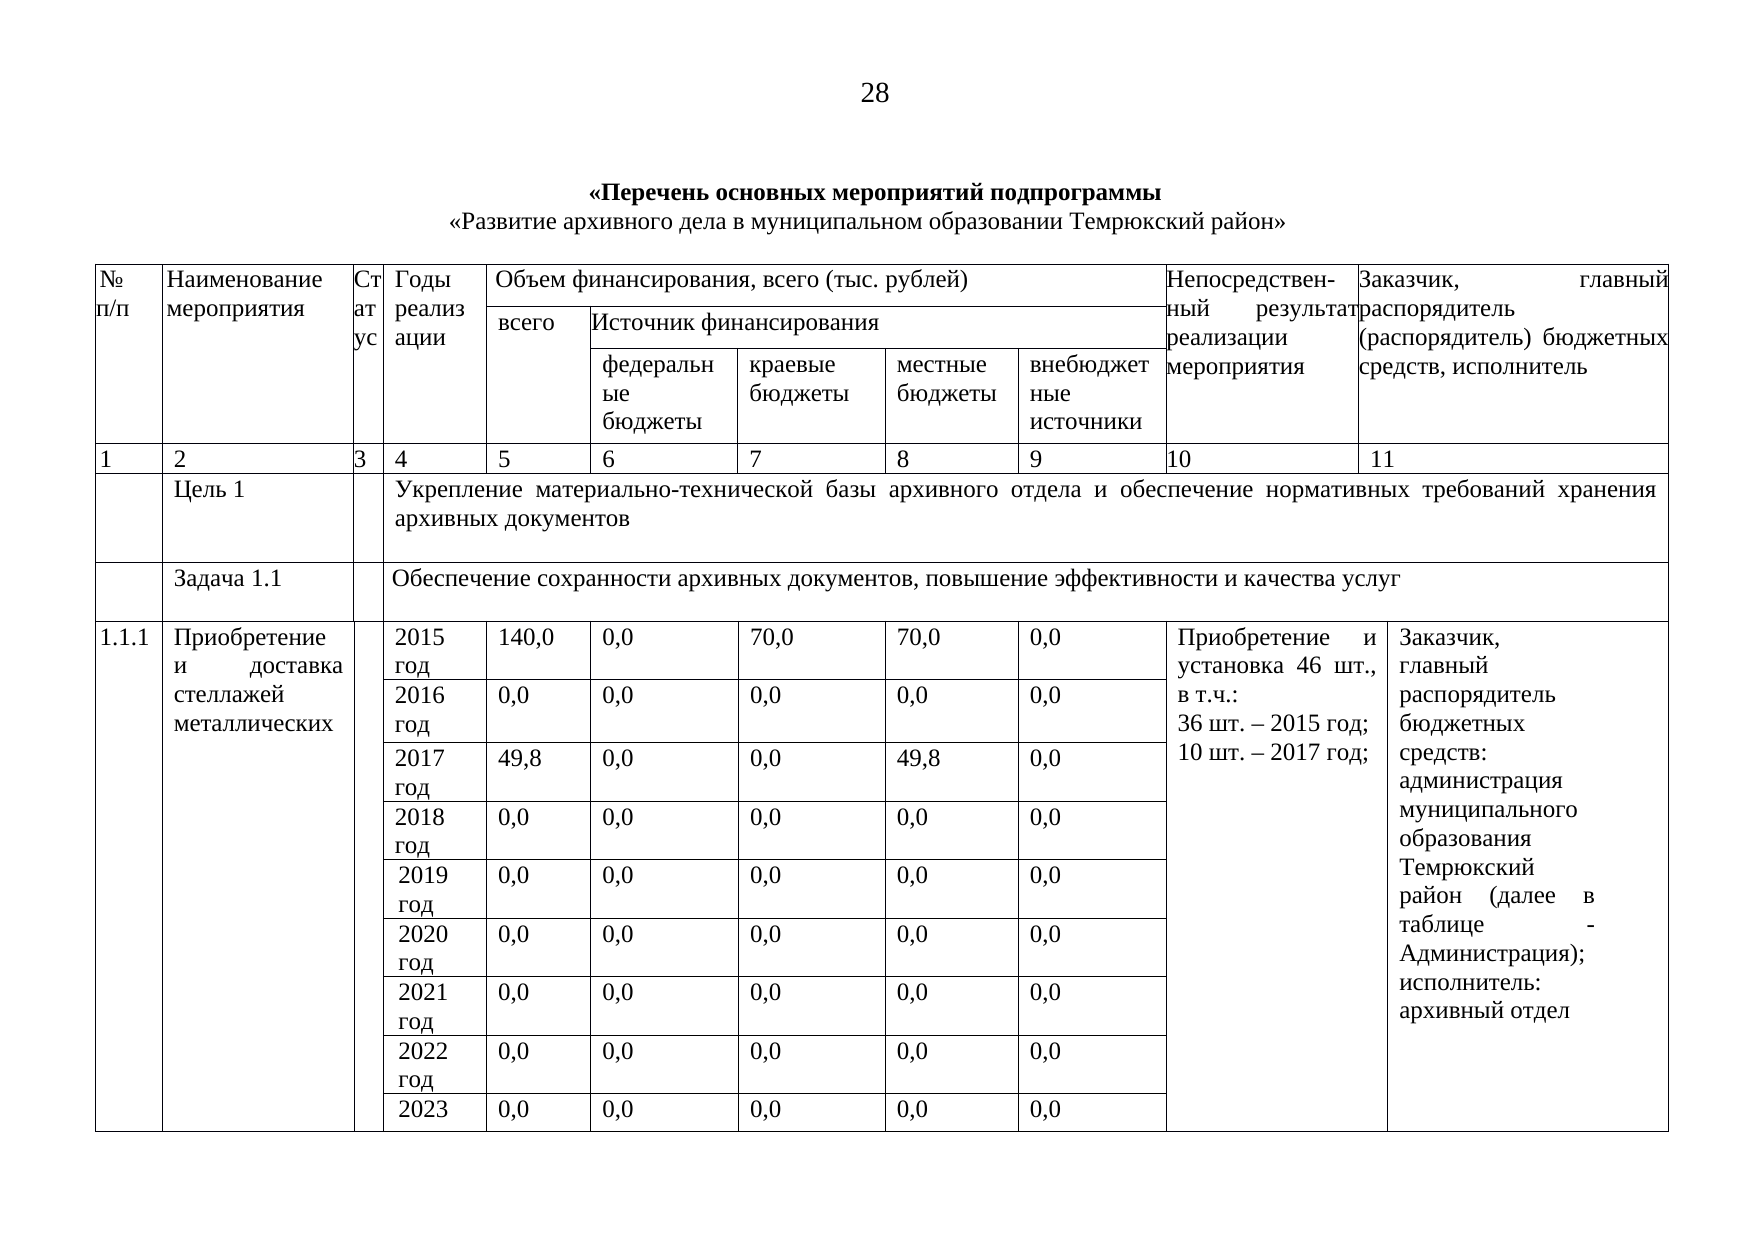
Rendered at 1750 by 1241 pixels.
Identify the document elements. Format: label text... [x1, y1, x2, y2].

table_cell всего [487, 307, 590, 443]
table_cell 49,8 [886, 743, 1018, 801]
table_cell 0,0 [886, 802, 1018, 859]
table_cell 0,0 [739, 919, 885, 976]
table_cell 0,0 [1019, 1094, 1166, 1131]
table_cell 2023 год [384, 1094, 486, 1131]
table_cell 0,0 [487, 919, 590, 976]
table_cell [96, 563, 162, 621]
table_cell 0,0 [739, 977, 885, 1035]
table_cell 1.1.1 [96, 622, 162, 1131]
table_header Заказчик, главный распорядитель (распорядитель) бюджетных средств, исполнитель [1359, 265, 1668, 443]
table_cell 0,0 [1019, 860, 1166, 918]
table_cell 0,0 [591, 977, 738, 1035]
table_cell 11 [1359, 444, 1668, 473]
table_cell [96, 474, 162, 562]
text «Развитие архивного дела в муниципальном образовании Темрюкский район» [118, 206, 1617, 235]
table_cell 0,0 [1019, 1036, 1166, 1093]
table_cell 0,0 [591, 622, 738, 679]
table_cell 0,0 [739, 743, 885, 801]
table_cell 0,0 [487, 977, 590, 1035]
subtitle «Перечень основных мероприятий подпрограммы [118, 177, 1632, 206]
table_cell 1 [96, 444, 162, 473]
table_cell 0,0 [1019, 919, 1166, 976]
table_cell 2019 год [384, 860, 486, 918]
table_cell 0,0 [487, 1036, 590, 1093]
table_cell 8 [886, 444, 1018, 473]
table_cell Задача 1.1 [163, 563, 353, 621]
table_cell 70,0 [886, 622, 1018, 679]
table_cell 0,0 [1019, 743, 1166, 801]
table_header № п/п [96, 265, 162, 443]
table_cell Обеспечение сохранности архивных документов, повышение эффективности и качества услуг [384, 563, 1668, 621]
table_cell [355, 622, 383, 1131]
table_header Статус [354, 265, 383, 443]
table_cell Источник финансирования [591, 307, 1166, 348]
table_cell 2 [163, 444, 353, 473]
table_cell 0,0 [886, 919, 1018, 976]
table_cell федеральные бюджеты [591, 349, 737, 443]
table_cell 140,0 [487, 622, 590, 679]
table_cell внебюджетные источники [1019, 349, 1166, 443]
table_cell краевые бюджеты [738, 349, 885, 443]
table_cell 0,0 [591, 1036, 738, 1093]
table_cell [354, 474, 383, 562]
table_cell 2020 год [384, 919, 486, 976]
table_cell 0,0 [739, 1094, 885, 1131]
table_cell 0,0 [591, 680, 738, 742]
table_cell 0,0 [1019, 680, 1166, 742]
table_cell 0,0 [886, 977, 1018, 1035]
table_cell 0,0 [739, 680, 885, 742]
table_header Наименование мероприятия [163, 265, 353, 443]
table_cell Укрепление материально-технической базы архивного отдела и обеспечение нормативных требований хранения архивных документов [384, 474, 1668, 562]
table_cell 0,0 [487, 860, 590, 918]
table_cell 2015 год [384, 622, 486, 679]
table_cell 0,0 [1019, 802, 1166, 859]
table_cell 0,0 [591, 919, 738, 976]
table_cell местные бюджеты [886, 349, 1018, 443]
table_cell 2021 год [384, 977, 486, 1035]
table_cell 0,0 [487, 1094, 590, 1131]
table_header Объем финансирования, всего (тыс. рублей) [487, 265, 1166, 306]
table_cell [354, 563, 383, 621]
table_cell 0,0 [886, 680, 1018, 742]
table_cell 9 [1019, 444, 1166, 473]
table_cell 49,8 [487, 743, 590, 801]
table_cell 0,0 [487, 680, 590, 742]
table_cell 0,0 [487, 802, 590, 859]
table_cell 0,0 [591, 743, 738, 801]
table_cell 5 [487, 444, 590, 473]
table_cell 70,0 [739, 622, 885, 679]
table_cell 0,0 [739, 860, 885, 918]
table_cell 7 [738, 444, 885, 473]
table_cell 6 [591, 444, 737, 473]
table_cell Цель 1 [163, 474, 353, 562]
table_cell 0,0 [886, 1036, 1018, 1093]
table_cell 0,0 [591, 802, 738, 859]
table_cell 0,0 [886, 860, 1018, 918]
table_cell Приобретение и установка 46 шт., в т.ч.: 36 шт. – 2015 год; 10 шт. – 2017 год; [1167, 622, 1387, 1131]
table_cell 0,0 [739, 1036, 885, 1093]
table_cell 4 [384, 444, 486, 473]
table_cell 0,0 [886, 1094, 1018, 1131]
table_cell 0,0 [739, 802, 885, 859]
table_cell Приобретение и доставка стеллажей металлических [163, 622, 354, 1131]
table_cell 2018 год [384, 802, 486, 859]
table_cell 10 [1167, 444, 1358, 473]
table_cell 2017 год [384, 743, 486, 801]
table_header Непосредствен-ный результат реализации мероприятия [1167, 265, 1358, 443]
table_cell 0,0 [591, 1094, 738, 1131]
table_cell Заказчик, главный распорядитель бюджетных средств: администрация муниципального образования Темрюкский район (далее в таблице - Администрация); исполнитель: архивный отдел [1388, 622, 1668, 1131]
table_cell 2022 год [384, 1036, 486, 1093]
table_cell 0,0 [1019, 977, 1166, 1035]
table_header Годы реализации [384, 265, 486, 443]
table_cell 3 [354, 444, 383, 473]
table_cell 0,0 [1019, 622, 1166, 679]
table_cell 2016 год [384, 680, 486, 742]
table_cell 0,0 [591, 860, 738, 918]
